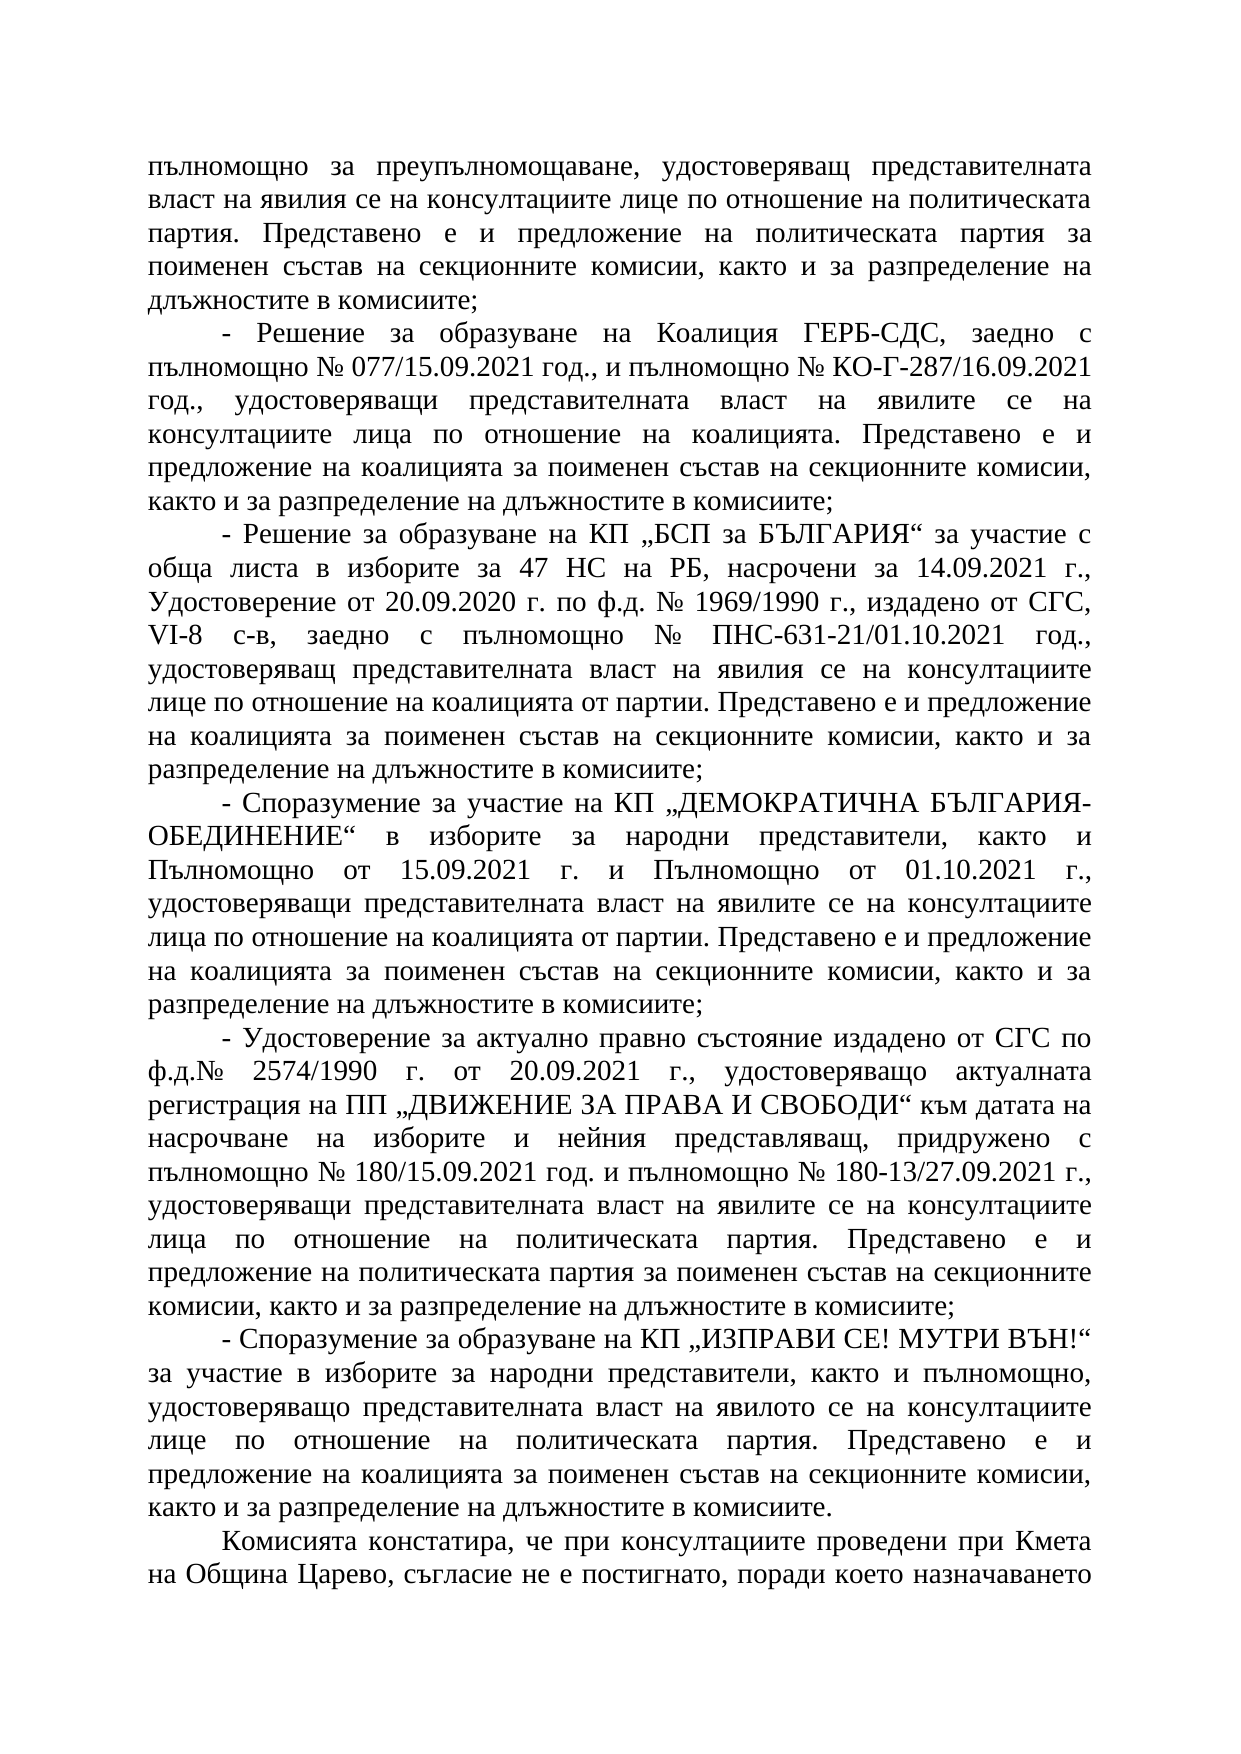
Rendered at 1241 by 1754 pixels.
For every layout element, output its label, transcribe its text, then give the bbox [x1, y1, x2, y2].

text - Решение за образуване на Коалиция ГЕРБ-СДС, заедно с пълномощно № 077/15.09.2021 год., и пълномощно № КО-Г-287/16.09.2021 год., удостоверяващи представителната власт на явилите се на консултациите лица по отношение на коалицията. Представено е и предложение на коалицията за поименен състав на секционните комисии, както и за разпределение на длъжностите в комисиите; [148, 315, 1093, 517]
text - Удостоверение за актуално правно състояние издадено от СГС по ф.д.№ 2574/1990 г. от 20.09.2021 г., удостоверяващо актуалната регистрация на ПП „ДВИЖЕНИЕ ЗА ПРАВА И СВОБОДИ“ към датата на насрочване на изборите и нейния представляващ, придружено с пълномощно № 180/15.09.2021 год. и пълномощно № 180-13/27.09.2021 г., удостоверяващи представителната власт на явилите се на консултациите лица по отношение на политическата партия. Представено е и предложение на политическата партия за поименен състав на секционните комисии, както и за разпределение на длъжностите в комисиите; [148, 1020, 1093, 1322]
text - Решение за образуване на КП „БСП за БЪЛГАРИЯ“ за участие с обща листа в изборите за 47 НС на РБ, насрочени за 14.09.2021 г., Удостоверение от 20.09.2020 г. по ф.д. № 1969/1990 г., издадено от СГС, VI-8 с-в, заедно с пълномощно № ПНС-631-21/01.10.2021 год., удостоверяващ представителната власт на явилия се на консултациите лице по отношение на коалицията от партии. Представено е и предложение на коалицията за поименен състав на секционните комисии, както и за разпределение на длъжностите в комисиите; [148, 517, 1093, 785]
text - Споразумение за образуване на КП „ИЗПРАВИ СЕ! МУТРИ ВЪН!“ за участие в изборите за народни представители, както и пълномощно, удостоверяващо представителната власт на явилото се на консултациите лице по отношение на политическата партия. Представено е и предложение на коалицията за поименен състав на секционните комисии, както и за разпределение на длъжностите в комисиите. [148, 1322, 1093, 1523]
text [148, 1523, 1093, 1590]
text - Споразумение за участие на КП „ДЕМОКРАТИЧНА БЪЛГАРИЯ-ОБЕДИНЕНИЕ“ в изборите за народни представители, както и Пълномощно от 15.09.2021 г. и Пълномощно от 01.10.2021 г., удостоверяващи представителната власт на явилите се на консултациите лица по отношение на коалицията от партии. Представено е и предложение на коалицията за поименен състав на секционните комисии, както и за разпределение на длъжностите в комисиите; [148, 785, 1093, 1020]
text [148, 148, 1093, 315]
